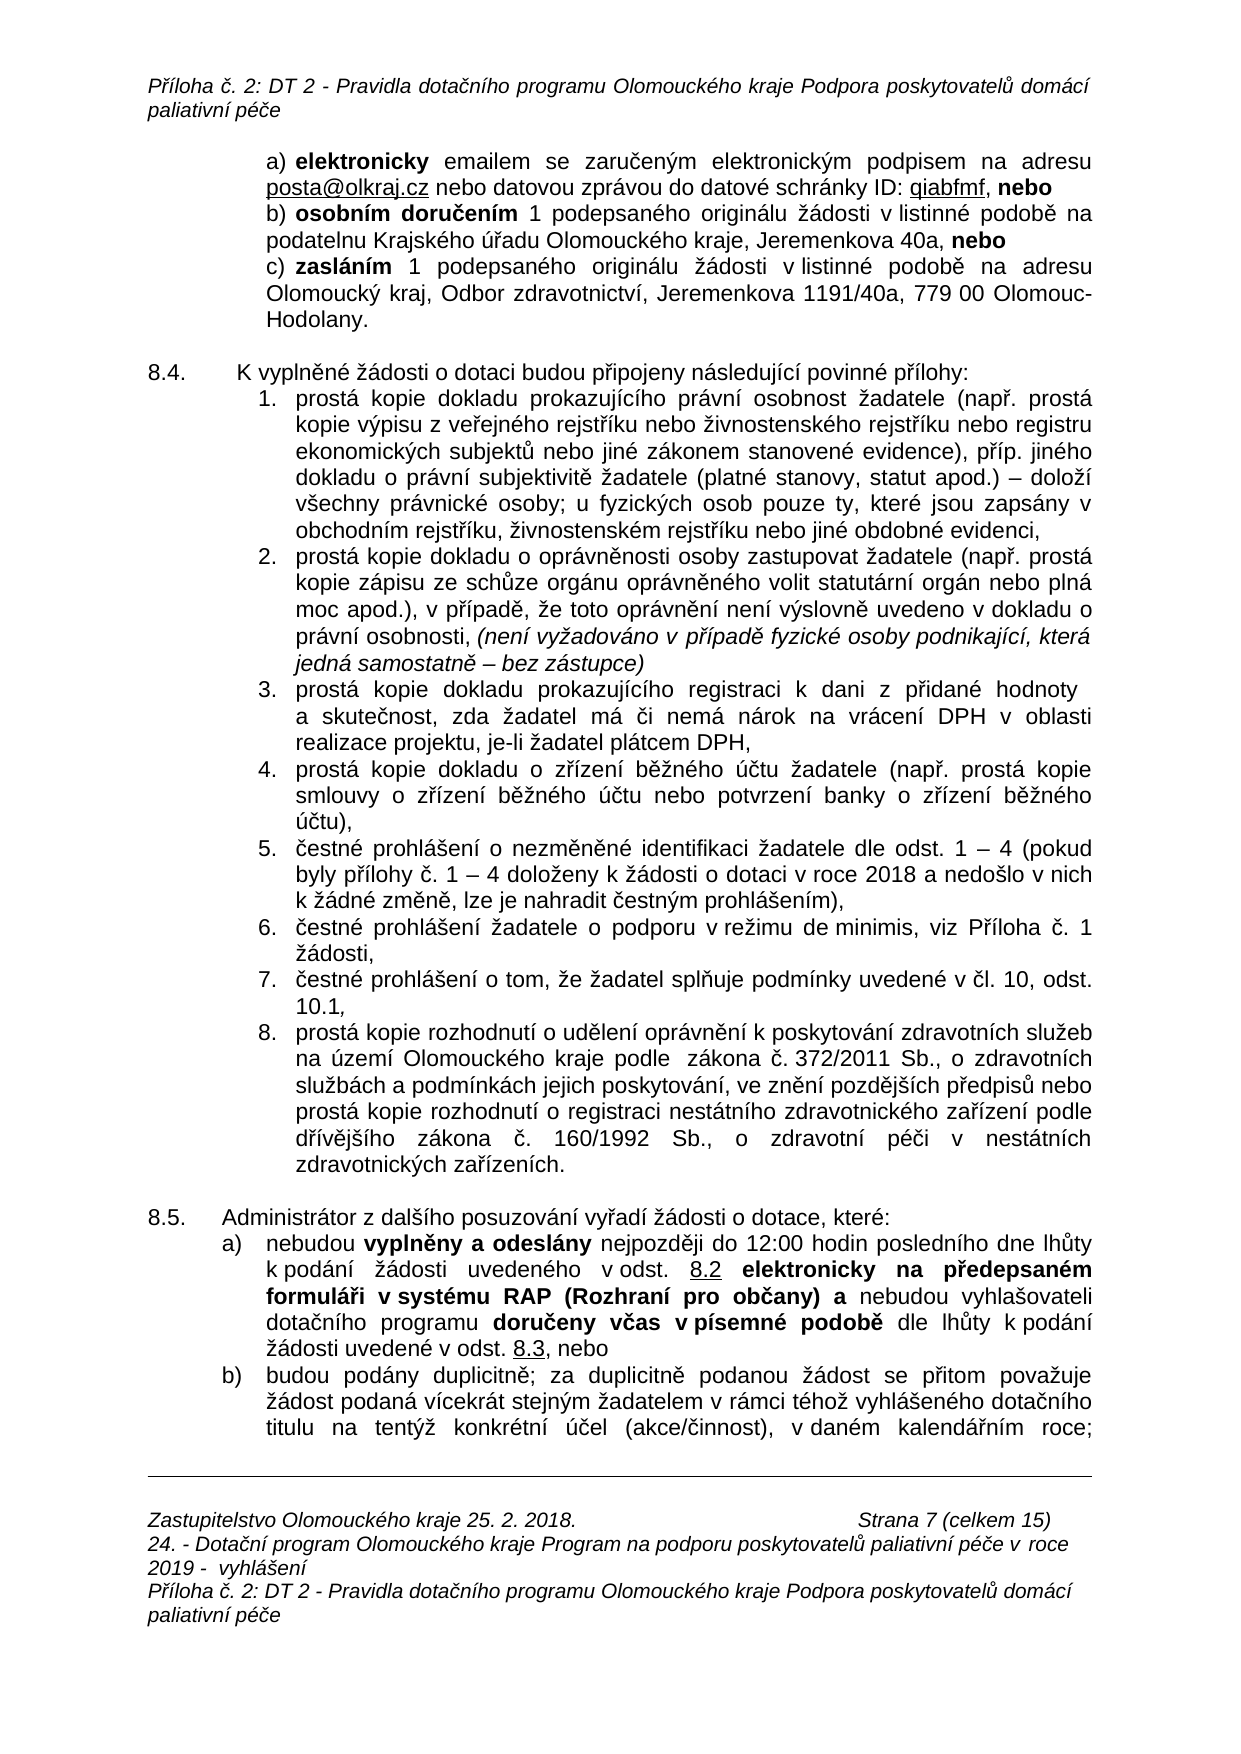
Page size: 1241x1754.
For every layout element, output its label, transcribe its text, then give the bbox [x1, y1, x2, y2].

list prostá kopie dokladu o oprávněnosti osoby zastupovat žadatele (např. prostá kopie zápisu ze schůze orgánu oprávněného volit statutární orgán nebo plná moc apod.), v případě, že toto oprávnění není výslovně uvedeno v dokladu o právní osobnosti, (není vyžadováno v případě fyzické osoby podnikající, která jedná samostatně – bez zástupce) [258, 543, 1092, 676]
list zasláním 1 podepsaného originálu žádosti v listinné podobě na adresu Olomoucký kraj, Odbor zdravotnictví, Jeremenkova 1191/40a, 779 00 Olomouc-Hodolany. [266, 253, 1092, 332]
list prostá kopie dokladu prokazujícího právní osobnost žadatele (např. prostá kopie výpisu z veřejného rejstříku nebo živnostenského rejstříku nebo registru ekonomických subjektů nebo jiné zákonem stanovené evidence), příp. jiného dokladu o právní subjektivitě žadatele (platné stanovy, statut apod.) – doloží všechny právnické osoby; u fyzických osob pouze ty, které jsou zapsány v obchodním rejstříku, živnostenském rejstříku nebo jiné obdobné evidenci, [258, 385, 1092, 543]
list prostá kopie dokladu prokazujícího registraci k dani z přidané hodnoty a skutečnost, zda žadatel má či nemá nárok na vrácení DPH v oblasti realizace projektu, je-li žadatel plátcem DPH, [258, 676, 1092, 756]
list nebudou vyplněny a odeslány nejpozději do 12:00 hodin posledního dne lhůty k podání žádosti uvedeného v odst. 8.2 elektronicky na předepsaném formuláři v systému RAP (Rozhraní pro občany) a nebudou vyhlašovateli dotačního programu doručeny včas v písemné podobě dle lhůty k podání žádosti uvedené v odst. 8.3, nebo [222, 1230, 1092, 1362]
list elektronicky emailem se zaručeným elektronickým podpisem na adresu posta@olkraj.cz nebo datovou zprávou do datové schránky ID: qiabfmf, nebo [266, 148, 1092, 200]
list čestné prohlášení o nezměněné identifikaci žadatele dle odst. 1 – 4 (pokud byly přílohy č. 1 – 4 doloženy k žádosti o dotaci v roce 2018 a nedošlo v nich k žádné změně, lze je nahradit čestným prohlášením), [258, 834, 1092, 914]
list čestné prohlášení žadatele o podporu v režimu de minimis, viz Příloha č. 1 žádosti, [258, 914, 1092, 966]
list prostá kopie rozhodnutí o udělení oprávnění k poskytování zdravotních služeb na území Olomouckého kraje podle zákona č. 372/2011 Sb., o zdravotních službách a podmínkách jejich poskytování, ve znění pozdějších předpisů nebo prostá kopie rozhodnutí o registraci nestátního zdravotnického zařízení podle dřívějšího zákona č. 160/1992 Sb., o zdravotní péči v nestátních zdravotnických zařízeních. [258, 1019, 1092, 1177]
list čestné prohlášení o tom, že žadatel splňuje podmínky uvedené v čl. 10, odst. 10.1, [258, 966, 1092, 1019]
list prostá kopie dokladu o zřízení běžného účtu žadatele (např. prostá kopie smlouvy o zřízení běžného účtu nebo potvrzení banky o zřízení běžného účtu), [258, 756, 1092, 834]
list osobním doručením 1 podepsaného originálu žádosti v listinné podobě na podatelnu Krajského úřadu Olomouckého kraje, Jeremenkova 40a, nebo [266, 200, 1092, 253]
list Administrátor z dalšího posuzování vyřadí žádosti o dotace, které: [148, 1203, 1092, 1230]
list K vyplněné žádosti o dotaci budou připojeny následující povinné přílohy: [148, 358, 1092, 385]
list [222, 1362, 1092, 1441]
